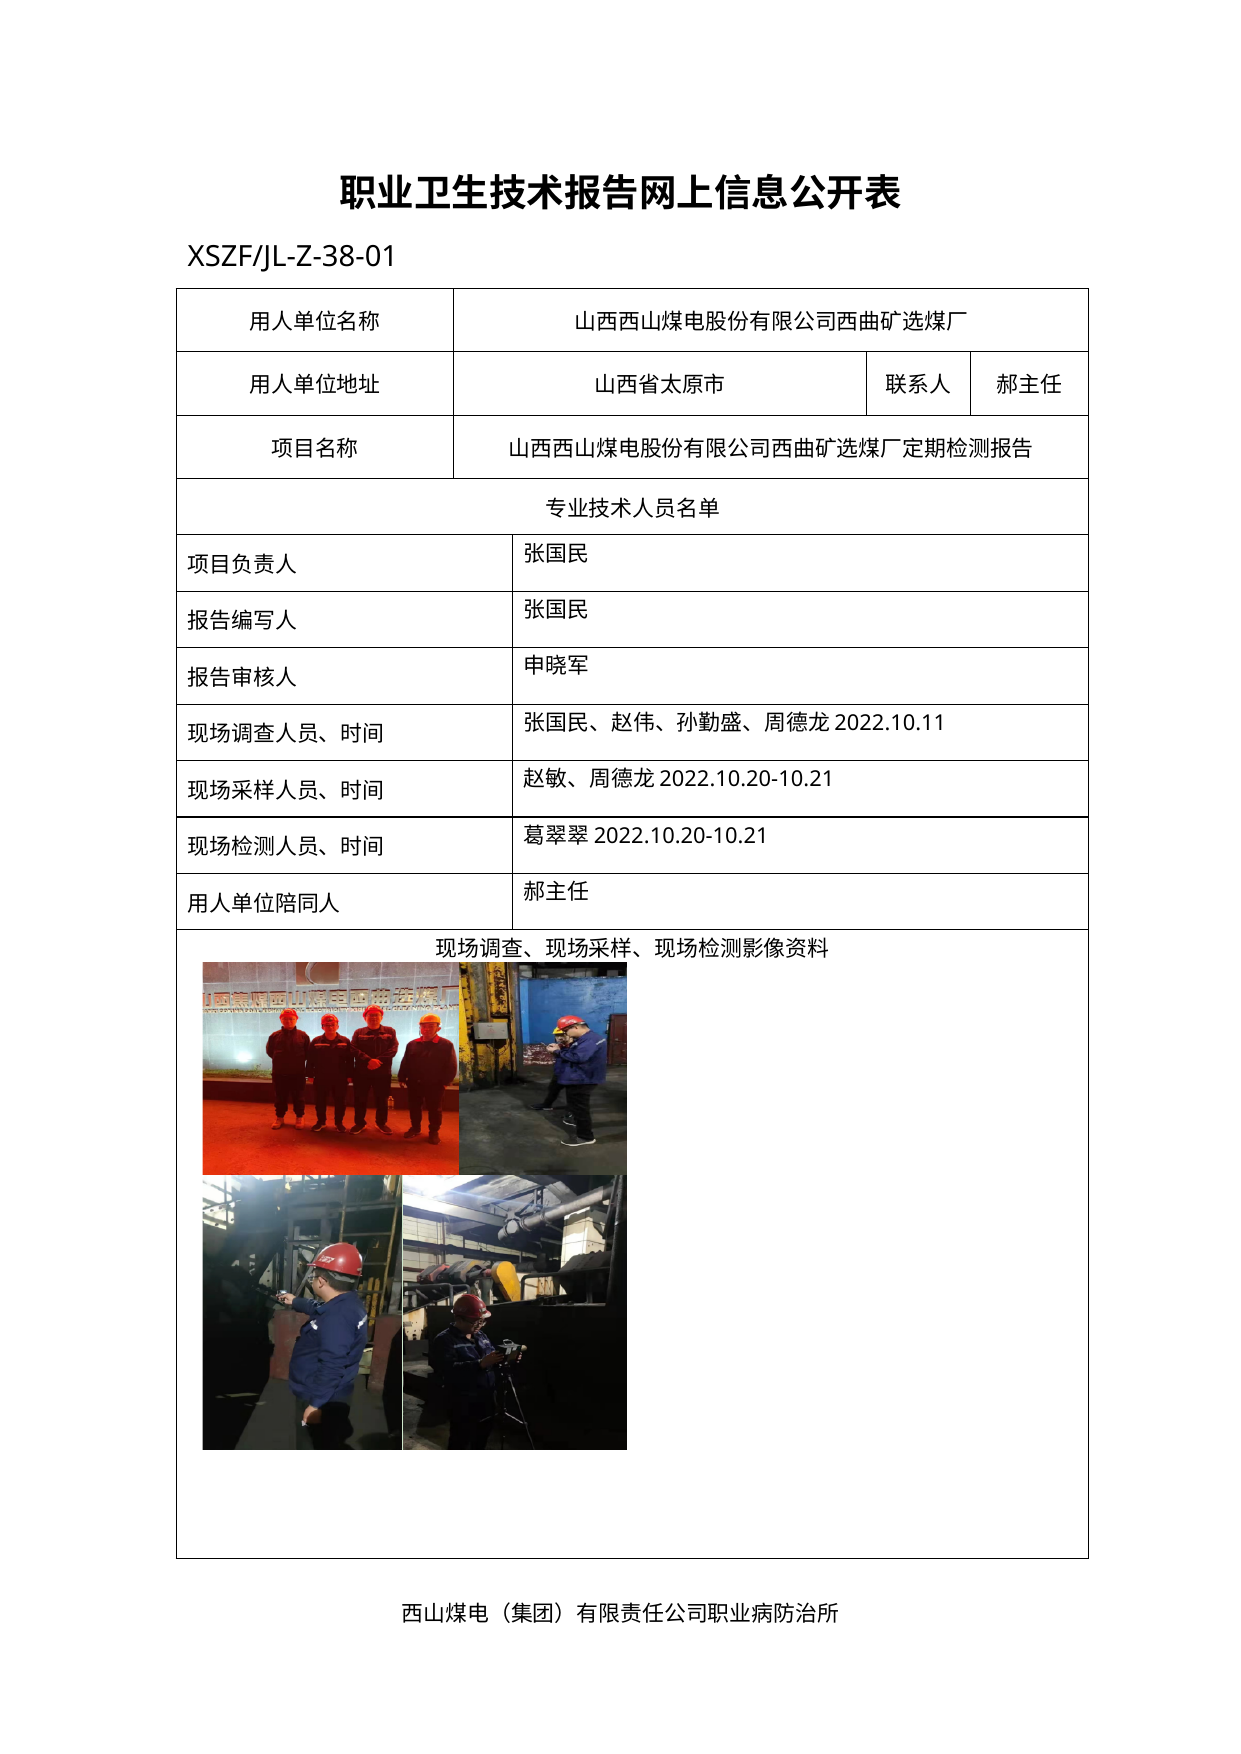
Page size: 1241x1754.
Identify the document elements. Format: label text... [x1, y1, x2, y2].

table_cell 郝主任 [971, 352, 1088, 414]
table_cell 专业技术人员名单 [177, 479, 1088, 534]
table_cell 现场检测人员、时间 [177, 818, 512, 873]
table_cell 联系人 [867, 352, 970, 414]
table_cell 报告审核人 [177, 648, 512, 703]
table_cell 郝主任 [513, 874, 1088, 929]
table_cell 葛翠翠2022.10.20-10.21 [513, 818, 1088, 873]
table_header 用人单位名称 [177, 289, 453, 351]
table_cell 山西省太原市 [454, 352, 866, 414]
table_cell 用人单位地址 [177, 352, 453, 414]
picture [202, 962, 627, 1450]
table_cell 现场调查、现场采样、现场检测影像资料 [177, 930, 1088, 1558]
table_cell 张国民 [513, 535, 1088, 591]
table_cell 用人单位陪同人 [177, 874, 512, 929]
table_cell 张国民、赵伟、孙勤盛、周德龙2022.10.11 [513, 705, 1088, 760]
table_cell 山西西山煤电股份有限公司西曲矿选煤厂定期检测报告 [454, 416, 1088, 478]
table_header 山西西山煤电股份有限公司西曲矿选煤厂 [454, 289, 1088, 351]
text XSZF/JL-Z-38-01 [187, 223, 1053, 288]
table_cell 报告编写人 [177, 592, 512, 647]
table_cell 现场采样人员、时间 [177, 761, 512, 816]
table_cell 申晓军 [513, 648, 1088, 703]
table_cell 现场调查人员、时间 [177, 705, 512, 760]
table_cell 赵敏、周德龙2022.10.20-10.21 [513, 761, 1088, 816]
table_cell 项目负责人 [177, 535, 512, 591]
text 职业卫生技术报告网上信息公开表 [187, 158, 1053, 223]
table_cell 项目名称 [177, 416, 453, 478]
table_cell 张国民 [513, 592, 1088, 647]
